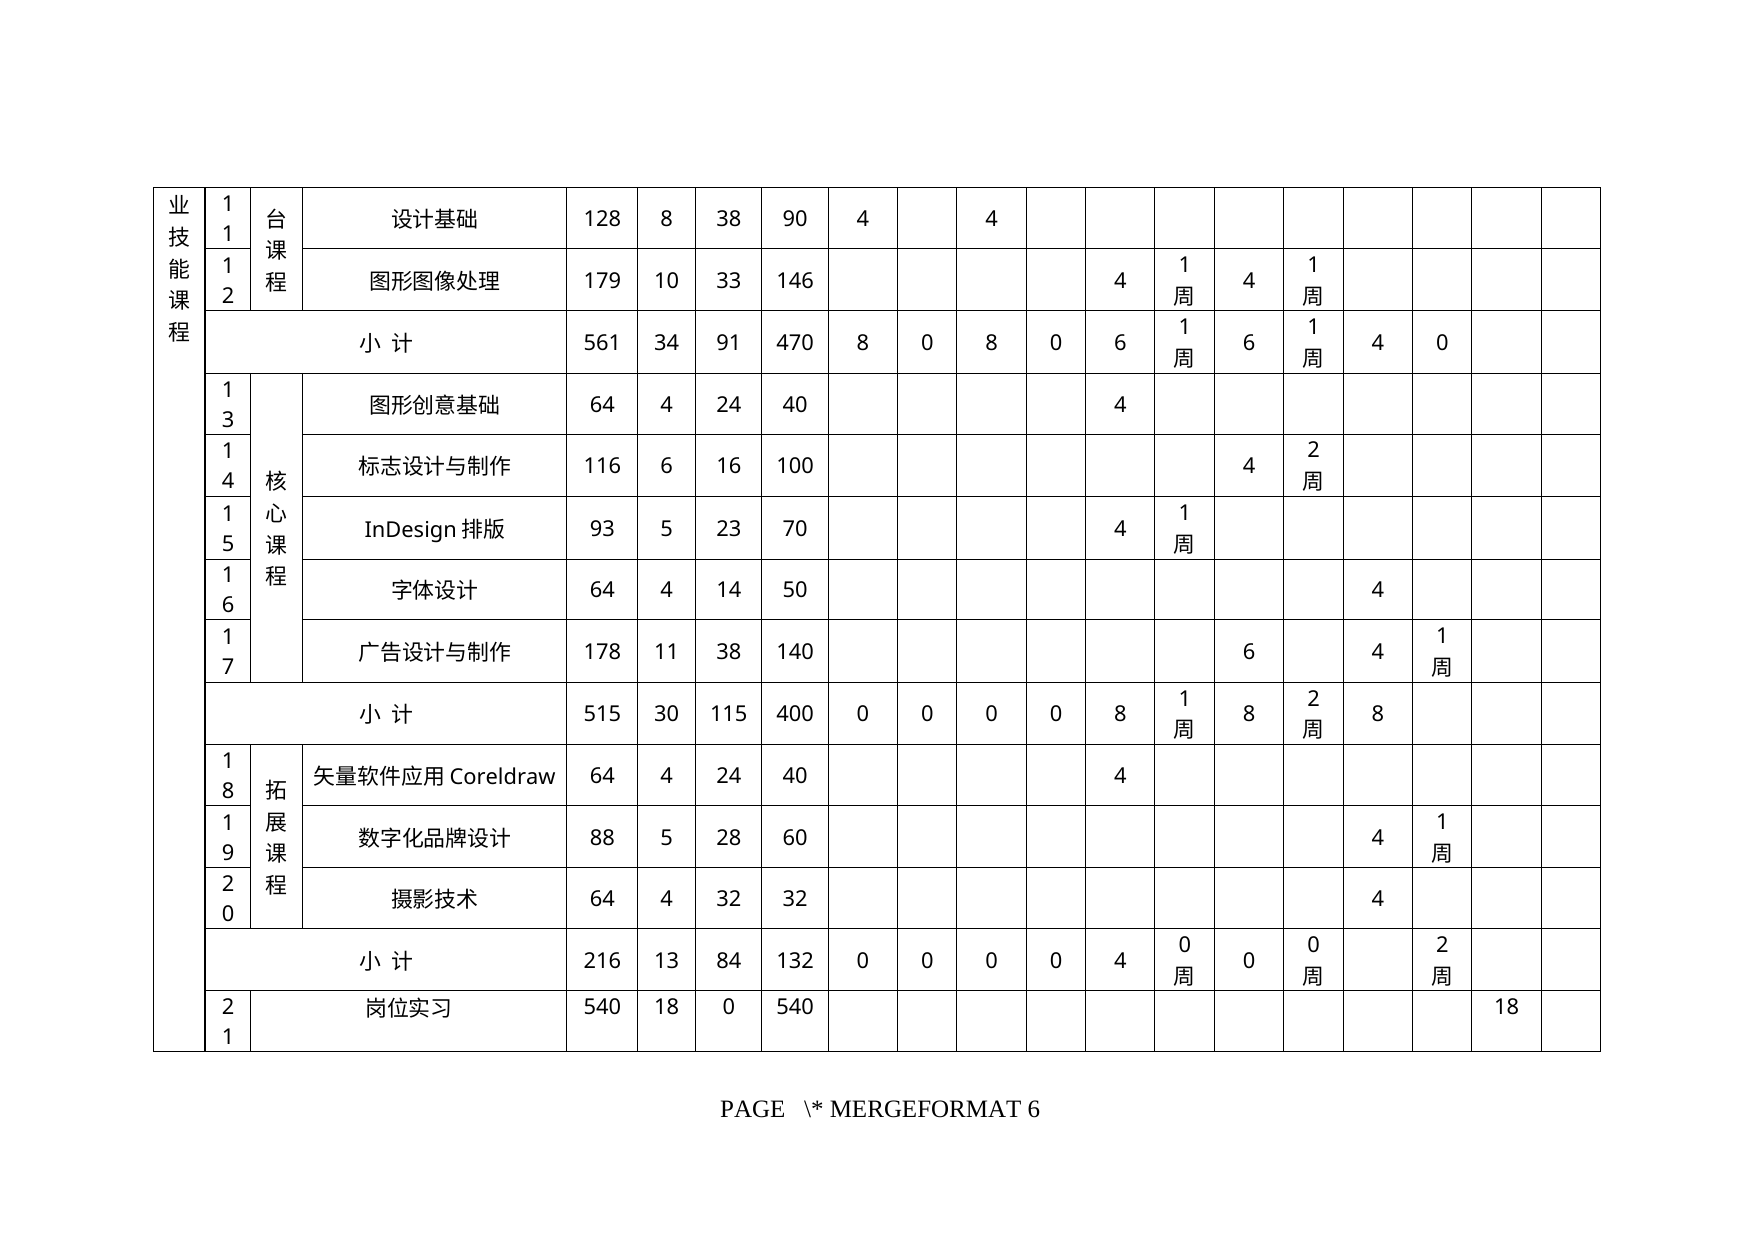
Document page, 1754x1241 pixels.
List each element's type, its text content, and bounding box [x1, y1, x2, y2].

table_cell 11 [638, 620, 695, 682]
table_cell 115 [696, 683, 761, 744]
table_cell 2周 [1413, 929, 1471, 990]
table_cell [829, 560, 897, 619]
table_cell [1344, 374, 1412, 433]
table_cell [1542, 374, 1600, 433]
table_cell [1413, 374, 1471, 433]
table_cell 38 [696, 188, 761, 248]
table_cell [1344, 929, 1412, 990]
table_cell 11 [206, 188, 250, 248]
table_cell [1027, 188, 1085, 248]
table_cell [1215, 560, 1283, 619]
table_cell [1027, 435, 1085, 496]
table_cell 0 [957, 929, 1026, 990]
table_cell [1027, 374, 1085, 433]
table_cell 100 [762, 435, 828, 496]
table_cell 90 [762, 188, 828, 248]
table_cell [1344, 991, 1412, 1051]
table_cell 1周 [1155, 249, 1214, 310]
table_cell 17 [206, 620, 250, 682]
table_cell [1027, 497, 1085, 558]
table_cell 0 [1215, 929, 1283, 990]
table_cell 专业技能课程 [154, 188, 204, 1051]
table_cell [829, 497, 897, 558]
table_cell [1542, 188, 1600, 248]
table_cell 4 [829, 188, 897, 248]
table_cell [1086, 991, 1154, 1051]
table_cell [1215, 745, 1283, 805]
table_cell [1542, 311, 1600, 373]
table_cell [1413, 497, 1471, 558]
table_cell [829, 991, 897, 1051]
table_cell [1155, 374, 1214, 433]
table_cell [829, 806, 897, 867]
table_cell [1344, 435, 1412, 496]
table_cell [1472, 929, 1541, 990]
table_cell 4 [1086, 374, 1154, 433]
table_cell [957, 249, 1026, 310]
table_cell 0 [898, 929, 956, 990]
table_cell 5 [638, 497, 695, 558]
table_cell 8 [638, 188, 695, 248]
table_cell 18 [206, 745, 250, 805]
table_cell 2周 [1284, 683, 1343, 744]
table_cell [957, 497, 1026, 558]
table_cell [957, 620, 1026, 682]
table_cell [957, 745, 1026, 805]
table_cell [1472, 745, 1541, 805]
table_cell [1472, 806, 1541, 867]
table_cell [1086, 435, 1154, 496]
table_cell 小 计 [206, 311, 566, 373]
table_cell 93 [567, 497, 637, 558]
table_cell 140 [762, 620, 828, 682]
table_cell 4 [1215, 435, 1283, 496]
table_cell [1155, 435, 1214, 496]
table_cell 数字化品牌设计 [303, 806, 566, 867]
table_cell 拓展课程 [251, 745, 302, 928]
table_cell [1027, 249, 1085, 310]
table_cell 0 [898, 311, 956, 373]
table_cell 4 [1086, 249, 1154, 310]
table_cell 16 [206, 560, 250, 619]
table_cell 4 [638, 374, 695, 433]
table_cell 1周 [1155, 311, 1214, 373]
table_cell [957, 374, 1026, 433]
table_cell 515 [567, 683, 637, 744]
table_cell [1472, 560, 1541, 619]
table_cell [1542, 620, 1600, 682]
table_cell [1155, 560, 1214, 619]
table_cell [1542, 929, 1600, 990]
table_cell 8 [1086, 683, 1154, 744]
table_cell [829, 745, 897, 805]
table_cell [1086, 620, 1154, 682]
table_cell 6 [638, 435, 695, 496]
table_cell [829, 435, 897, 496]
table_cell [957, 868, 1026, 928]
table_cell 19 [206, 806, 250, 867]
table_cell InDesign排版 [303, 497, 566, 558]
table_cell 4 [638, 560, 695, 619]
table_cell 15 [206, 497, 250, 558]
table_cell [1215, 188, 1283, 248]
table_cell 4 [638, 868, 695, 928]
table_cell 16 [696, 435, 761, 496]
table_cell 图形创意基础 [303, 374, 566, 433]
table_cell 178 [567, 620, 637, 682]
table_cell [1027, 868, 1085, 928]
table_cell 1周 [1155, 497, 1214, 558]
table_cell 设计基础 [303, 188, 566, 248]
table_cell 1周 [1413, 620, 1471, 682]
table_cell 8 [1344, 683, 1412, 744]
table_cell [1542, 683, 1600, 744]
table_cell 32 [762, 868, 828, 928]
table_cell [1086, 806, 1154, 867]
table_cell [1344, 497, 1412, 558]
table_cell 0 [1027, 683, 1085, 744]
table_cell 1周 [1155, 683, 1214, 744]
table_cell 标志设计与制作 [303, 435, 566, 496]
table_cell 470 [762, 311, 828, 373]
table_cell 0周 [1284, 929, 1343, 990]
table_cell 64 [567, 868, 637, 928]
table_cell 128 [567, 188, 637, 248]
table_cell 4 [1344, 620, 1412, 682]
table_cell [829, 620, 897, 682]
table_cell 88 [567, 806, 637, 867]
table_cell [1284, 620, 1343, 682]
table_cell [898, 620, 956, 682]
table_cell [898, 991, 956, 1051]
table_cell [1155, 188, 1214, 248]
table_cell [1027, 991, 1085, 1051]
table_cell [1344, 188, 1412, 248]
table_cell 图形图像处理 [303, 249, 566, 310]
table_cell [1284, 806, 1343, 867]
table_cell [1472, 497, 1541, 558]
table_cell [1284, 991, 1343, 1051]
table_cell 64 [567, 560, 637, 619]
table_cell 64 [567, 374, 637, 433]
table_cell [1215, 991, 1283, 1051]
table_cell 21 [206, 991, 250, 1051]
table_cell [1284, 560, 1343, 619]
table_cell [957, 991, 1026, 1051]
table_cell 1周 [1284, 311, 1343, 373]
table_cell 6 [1086, 311, 1154, 373]
table_cell [1027, 806, 1085, 867]
table_cell 广告设计与制作 [303, 620, 566, 682]
table_cell [1027, 620, 1085, 682]
table_cell [957, 435, 1026, 496]
table_cell 32 [696, 868, 761, 928]
table_cell [1542, 560, 1600, 619]
table_cell 540 [567, 991, 637, 1051]
table_cell 34 [638, 311, 695, 373]
table_cell 8 [1215, 683, 1283, 744]
table_cell [1155, 806, 1214, 867]
table_cell 0周 [1155, 929, 1214, 990]
table_cell [1284, 374, 1343, 433]
table_cell 0 [696, 991, 761, 1051]
table_cell 60 [762, 806, 828, 867]
table_cell [1086, 560, 1154, 619]
table_cell [1413, 868, 1471, 928]
table_cell [898, 560, 956, 619]
table_cell 5 [638, 806, 695, 867]
table_cell 400 [762, 683, 828, 744]
table_cell [829, 868, 897, 928]
table_cell 4 [1344, 560, 1412, 619]
table_cell 8 [829, 311, 897, 373]
table_cell [1027, 745, 1085, 805]
table_cell [1027, 560, 1085, 619]
table_cell [898, 497, 956, 558]
table_cell 50 [762, 560, 828, 619]
table_cell [1086, 868, 1154, 928]
table_cell [1155, 868, 1214, 928]
table_cell [1215, 868, 1283, 928]
table_cell [898, 435, 956, 496]
table_cell 14 [206, 435, 250, 496]
table_cell [1472, 188, 1541, 248]
table_cell 0 [1413, 311, 1471, 373]
table_cell [1542, 249, 1600, 310]
table_cell [1344, 745, 1412, 805]
table_cell 216 [567, 929, 637, 990]
table_cell [898, 188, 956, 248]
table_cell 33 [696, 249, 761, 310]
table_cell [1155, 991, 1214, 1051]
table_cell 4 [957, 188, 1026, 248]
table_cell 179 [567, 249, 637, 310]
table_cell 摄影技术 [303, 868, 566, 928]
table_cell [1413, 683, 1471, 744]
table_cell [1413, 745, 1471, 805]
table_cell [1542, 497, 1600, 558]
table_cell [1284, 188, 1343, 248]
table_cell 6 [1215, 620, 1283, 682]
table_cell 24 [696, 745, 761, 805]
table_cell [1413, 991, 1471, 1051]
table_cell 4 [1344, 806, 1412, 867]
table_cell [1542, 745, 1600, 805]
table_cell 38 [696, 620, 761, 682]
table_cell [898, 374, 956, 433]
table_cell [1472, 374, 1541, 433]
table_cell 20 [206, 868, 250, 928]
table_cell [1344, 249, 1412, 310]
table_cell [1413, 249, 1471, 310]
table_cell [1542, 435, 1600, 496]
table_cell 561 [567, 311, 637, 373]
table_cell [1215, 806, 1283, 867]
table_cell [1155, 620, 1214, 682]
table_cell 字体设计 [303, 560, 566, 619]
table_cell 0 [898, 683, 956, 744]
table_cell 10 [638, 249, 695, 310]
table_cell 28 [696, 806, 761, 867]
table_cell 4 [1086, 929, 1154, 990]
table_cell 6 [1215, 311, 1283, 373]
table_cell [957, 806, 1026, 867]
table_cell [1472, 249, 1541, 310]
table_cell 13 [206, 374, 250, 433]
table_cell 0 [829, 683, 897, 744]
table_cell 0 [829, 929, 897, 990]
table_cell 18 [638, 991, 695, 1051]
table_cell 70 [762, 497, 828, 558]
table_cell 平台课程 [251, 188, 302, 310]
table_cell 1周 [1284, 249, 1343, 310]
table_cell [898, 249, 956, 310]
table_cell [1155, 745, 1214, 805]
table_cell [1284, 868, 1343, 928]
table_cell 4 [1344, 311, 1412, 373]
table_cell 0 [1027, 929, 1085, 990]
table_cell 64 [567, 745, 637, 805]
table_cell 4 [638, 745, 695, 805]
table_cell [1542, 806, 1600, 867]
table_cell 12 [206, 249, 250, 310]
table_cell 4 [1344, 868, 1412, 928]
table_cell 30 [638, 683, 695, 744]
table_cell [1542, 868, 1600, 928]
table_cell 小 计 [206, 929, 566, 990]
table_cell 132 [762, 929, 828, 990]
table_cell [1215, 374, 1283, 433]
table_cell [957, 560, 1026, 619]
table_cell 2周 [1284, 435, 1343, 496]
table_cell [1472, 683, 1541, 744]
table_cell [1215, 497, 1283, 558]
table_cell 4 [1215, 249, 1283, 310]
table_cell 84 [696, 929, 761, 990]
table_cell 小 计 [206, 683, 566, 744]
table_cell 岗位实习 [251, 991, 566, 1051]
table_cell 91 [696, 311, 761, 373]
table_cell [898, 868, 956, 928]
table_cell [1542, 991, 1600, 1051]
table_cell [1472, 868, 1541, 928]
table_cell [1413, 435, 1471, 496]
table_cell [898, 806, 956, 867]
table_cell 矢量软件应用Coreldraw [303, 745, 566, 805]
table_cell [898, 745, 956, 805]
table_cell 14 [696, 560, 761, 619]
table_cell 0 [1027, 311, 1085, 373]
table_cell 核心课程 [251, 374, 302, 682]
table_cell [1086, 188, 1154, 248]
table_cell [1413, 560, 1471, 619]
table_cell 24 [696, 374, 761, 433]
table_cell 13 [638, 929, 695, 990]
table_cell 1周 [1413, 806, 1471, 867]
table_cell 40 [762, 745, 828, 805]
table_cell 8 [957, 311, 1026, 373]
table_cell [829, 249, 897, 310]
table_cell 18周 [1472, 991, 1541, 1051]
table_cell [1472, 311, 1541, 373]
table_cell [1413, 188, 1471, 248]
table_cell 23 [696, 497, 761, 558]
table_cell 0 [957, 683, 1026, 744]
table_cell [1284, 745, 1343, 805]
table_cell [1472, 620, 1541, 682]
table_cell [1284, 497, 1343, 558]
table_cell 4 [1086, 745, 1154, 805]
table_cell 146 [762, 249, 828, 310]
table_cell 4 [1086, 497, 1154, 558]
table_cell [1472, 435, 1541, 496]
table_cell 40 [762, 374, 828, 433]
table_cell 116 [567, 435, 637, 496]
table_cell [829, 374, 897, 433]
table_cell 540 [762, 991, 828, 1051]
